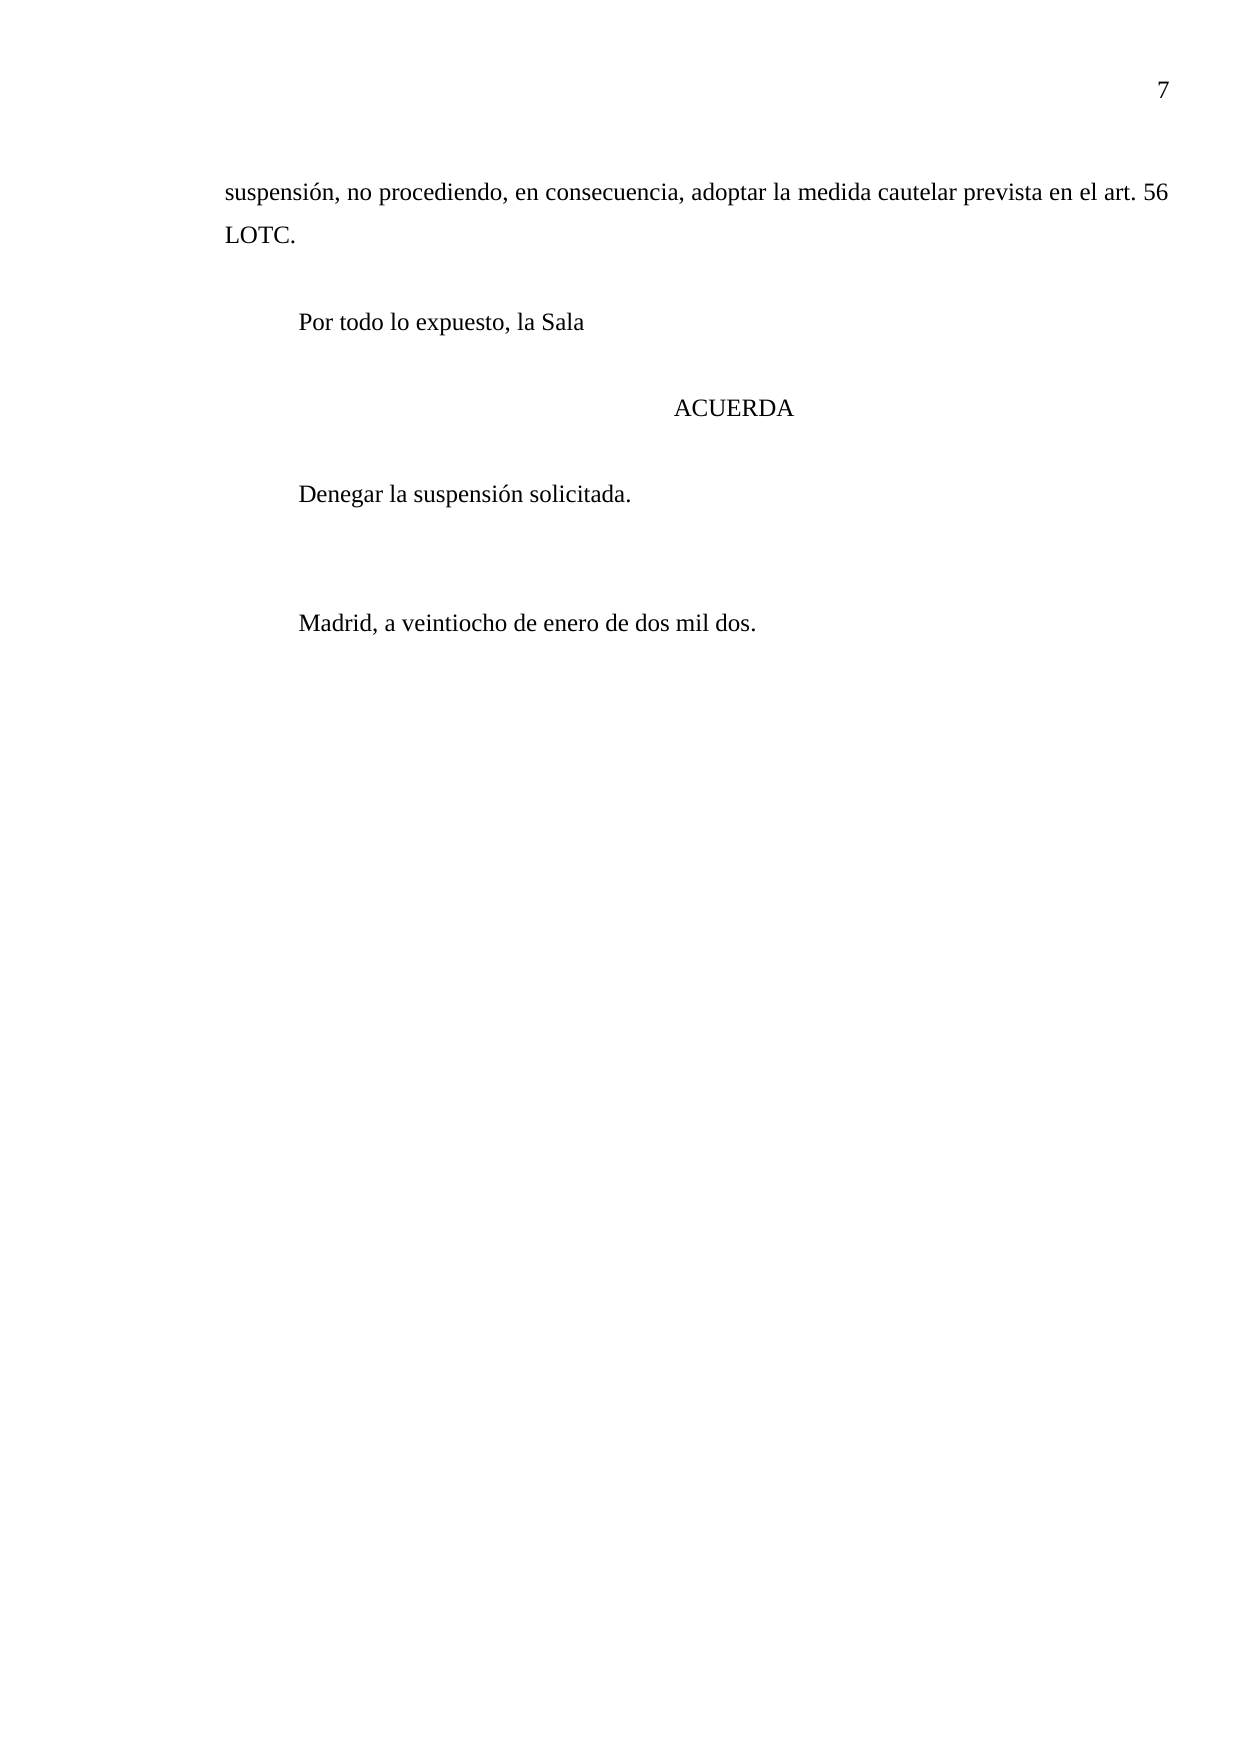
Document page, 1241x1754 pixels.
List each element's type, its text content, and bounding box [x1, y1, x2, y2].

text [224, 177, 1169, 249]
text Denegar la suspensión solicitada. [224, 479, 1169, 508]
text Madrid, a veintiocho de enero de dos mil dos. [224, 608, 1169, 637]
text Por todo lo expuesto, la Sala [224, 307, 1169, 335]
text ACUERDA [224, 393, 1169, 422]
